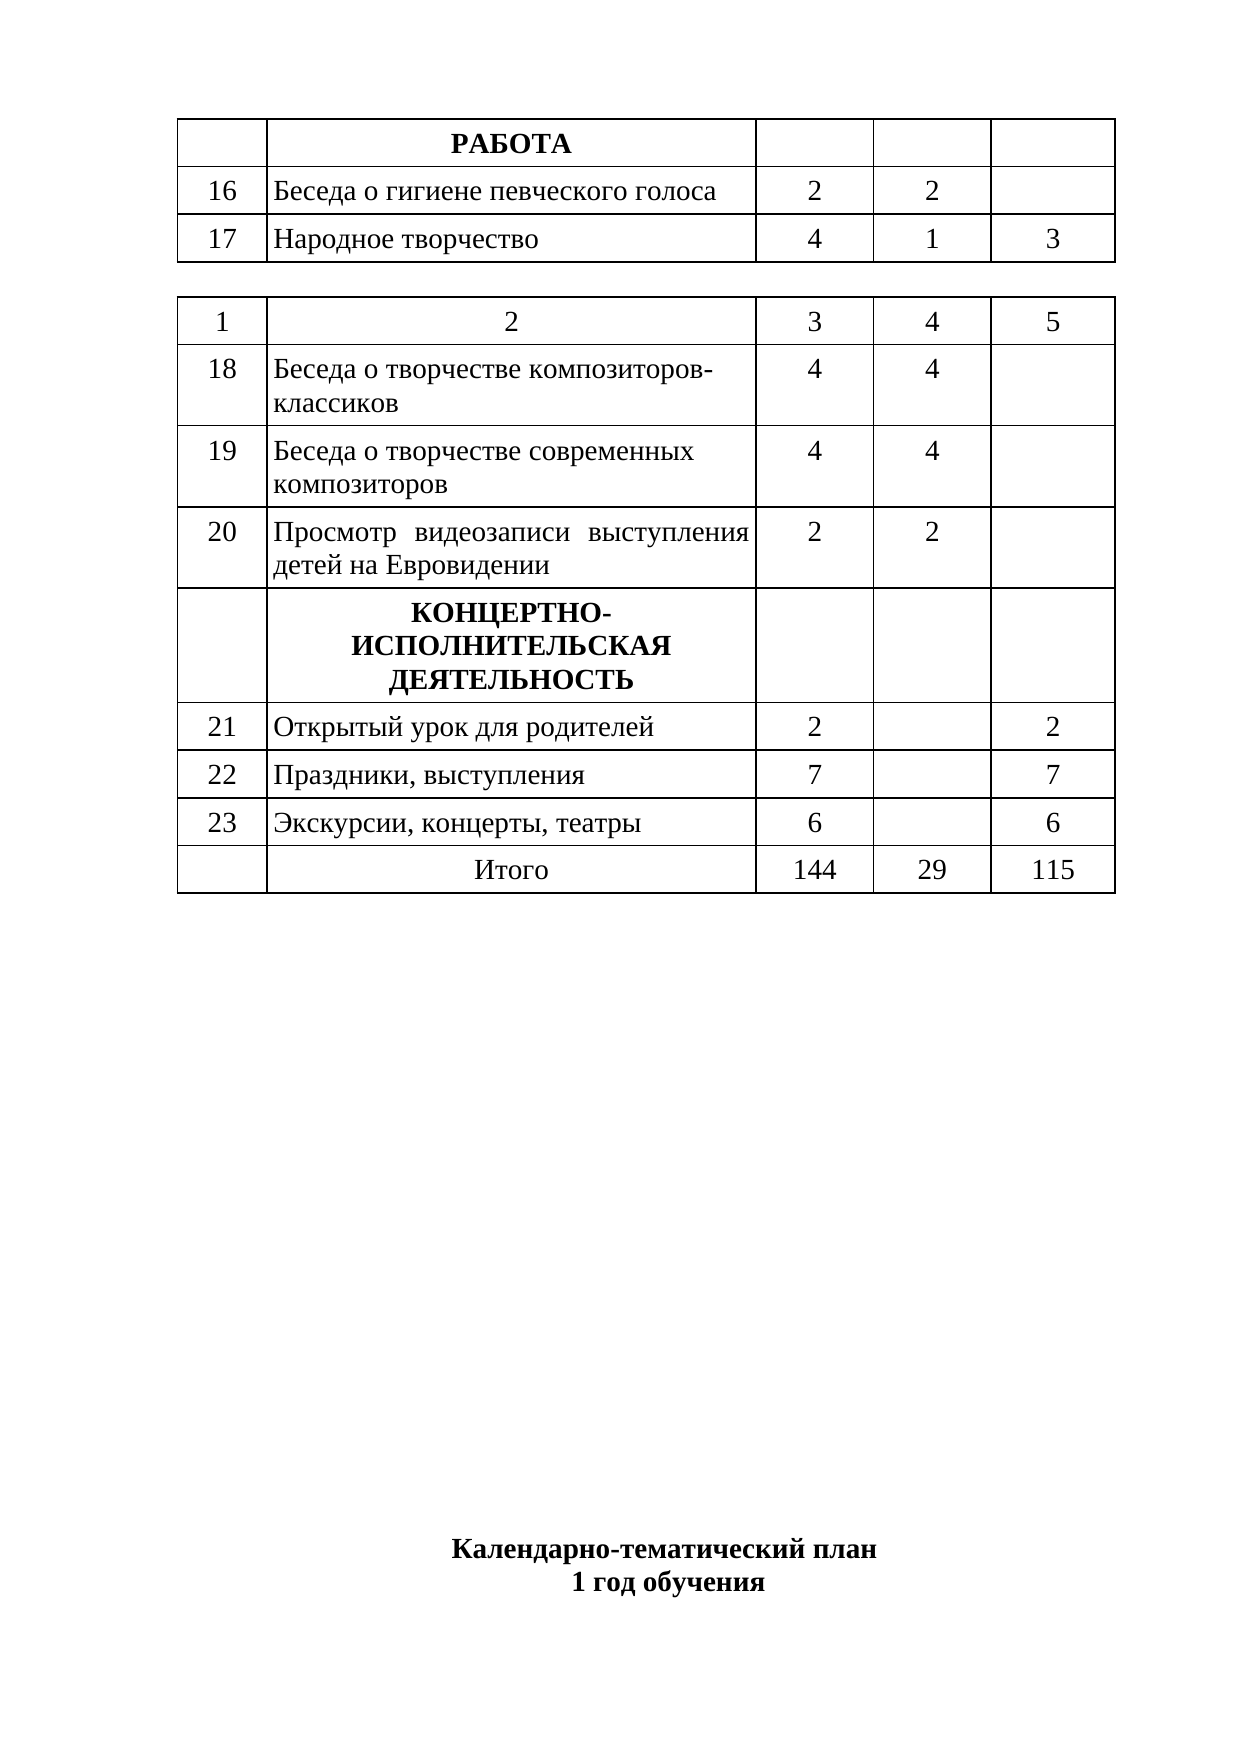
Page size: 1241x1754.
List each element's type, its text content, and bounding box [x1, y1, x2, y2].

table_cell Праздники, выступления [268, 751, 755, 797]
table_header 4 [874, 298, 990, 344]
table_header 2 [268, 298, 755, 344]
table_cell Беседа о гигиене певческого голоса [268, 167, 755, 213]
table_cell [992, 426, 1114, 506]
table_cell 16 [178, 167, 266, 213]
text Календарно-тематический план [177, 1531, 1152, 1564]
table_cell Открытый урок для родителей [268, 703, 755, 749]
table_cell 21 [178, 703, 266, 749]
table_cell [874, 751, 990, 797]
table_cell [992, 345, 1114, 425]
table_header 5 [992, 298, 1114, 344]
table_cell 22 [178, 751, 266, 797]
table_cell 4 [874, 345, 990, 425]
table_cell 4 [757, 426, 873, 506]
table_header 1 [178, 298, 266, 344]
table_cell 6 [992, 799, 1114, 844]
table_cell 1 [874, 215, 990, 261]
table_cell 2 [757, 703, 873, 749]
table_cell 17 [178, 215, 266, 261]
table_cell 144 [757, 846, 873, 892]
table_cell 18 [178, 345, 266, 425]
table_cell 29 [874, 846, 990, 892]
table_cell [992, 589, 1114, 702]
table_cell [757, 120, 873, 166]
table_cell 4 [874, 426, 990, 506]
table_cell 2 [874, 508, 990, 587]
table_cell 6 [757, 799, 873, 844]
table_cell Экскурсии, концерты, театры [268, 799, 755, 844]
table_cell 7 [992, 751, 1114, 797]
table_cell [178, 589, 266, 702]
table_cell 7 [757, 751, 873, 797]
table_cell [268, 120, 755, 166]
table_cell [992, 120, 1114, 166]
table_cell Беседа о творчестве композиторов-классиков [268, 345, 755, 425]
text 1 год обучения [177, 1564, 1152, 1598]
table_cell [874, 799, 990, 844]
table_cell Просмотр видеозаписи выступления детей на Евровидении [268, 508, 755, 587]
table_cell 2 [757, 167, 873, 213]
table_header 3 [757, 298, 873, 344]
table_cell [874, 589, 990, 702]
table_cell 4 [757, 215, 873, 261]
table_cell Народное творчество [268, 215, 755, 261]
table_cell [874, 120, 990, 166]
table_cell 23 [178, 799, 266, 844]
table_cell 2 [757, 508, 873, 587]
table_cell 3 [992, 215, 1114, 261]
table_cell Беседа о творчестве современных композиторов [268, 426, 755, 506]
table_cell [874, 703, 990, 749]
table_cell 4 [757, 345, 873, 425]
table_cell [992, 167, 1114, 213]
table_cell 19 [178, 426, 266, 506]
table_cell [757, 589, 873, 702]
table_cell Итого [268, 846, 755, 892]
table_cell 20 [178, 508, 266, 587]
table_cell [178, 120, 266, 166]
table_cell КОНЦЕРТНО-ИСПОЛНИТЕЛЬСКАЯ ДЕЯТЕЛЬНОСТЬ [268, 589, 755, 702]
table_cell 115 [992, 846, 1114, 892]
table_cell [178, 846, 266, 892]
table_cell 2 [992, 703, 1114, 749]
table_cell 2 [874, 167, 990, 213]
table_cell [992, 508, 1114, 587]
